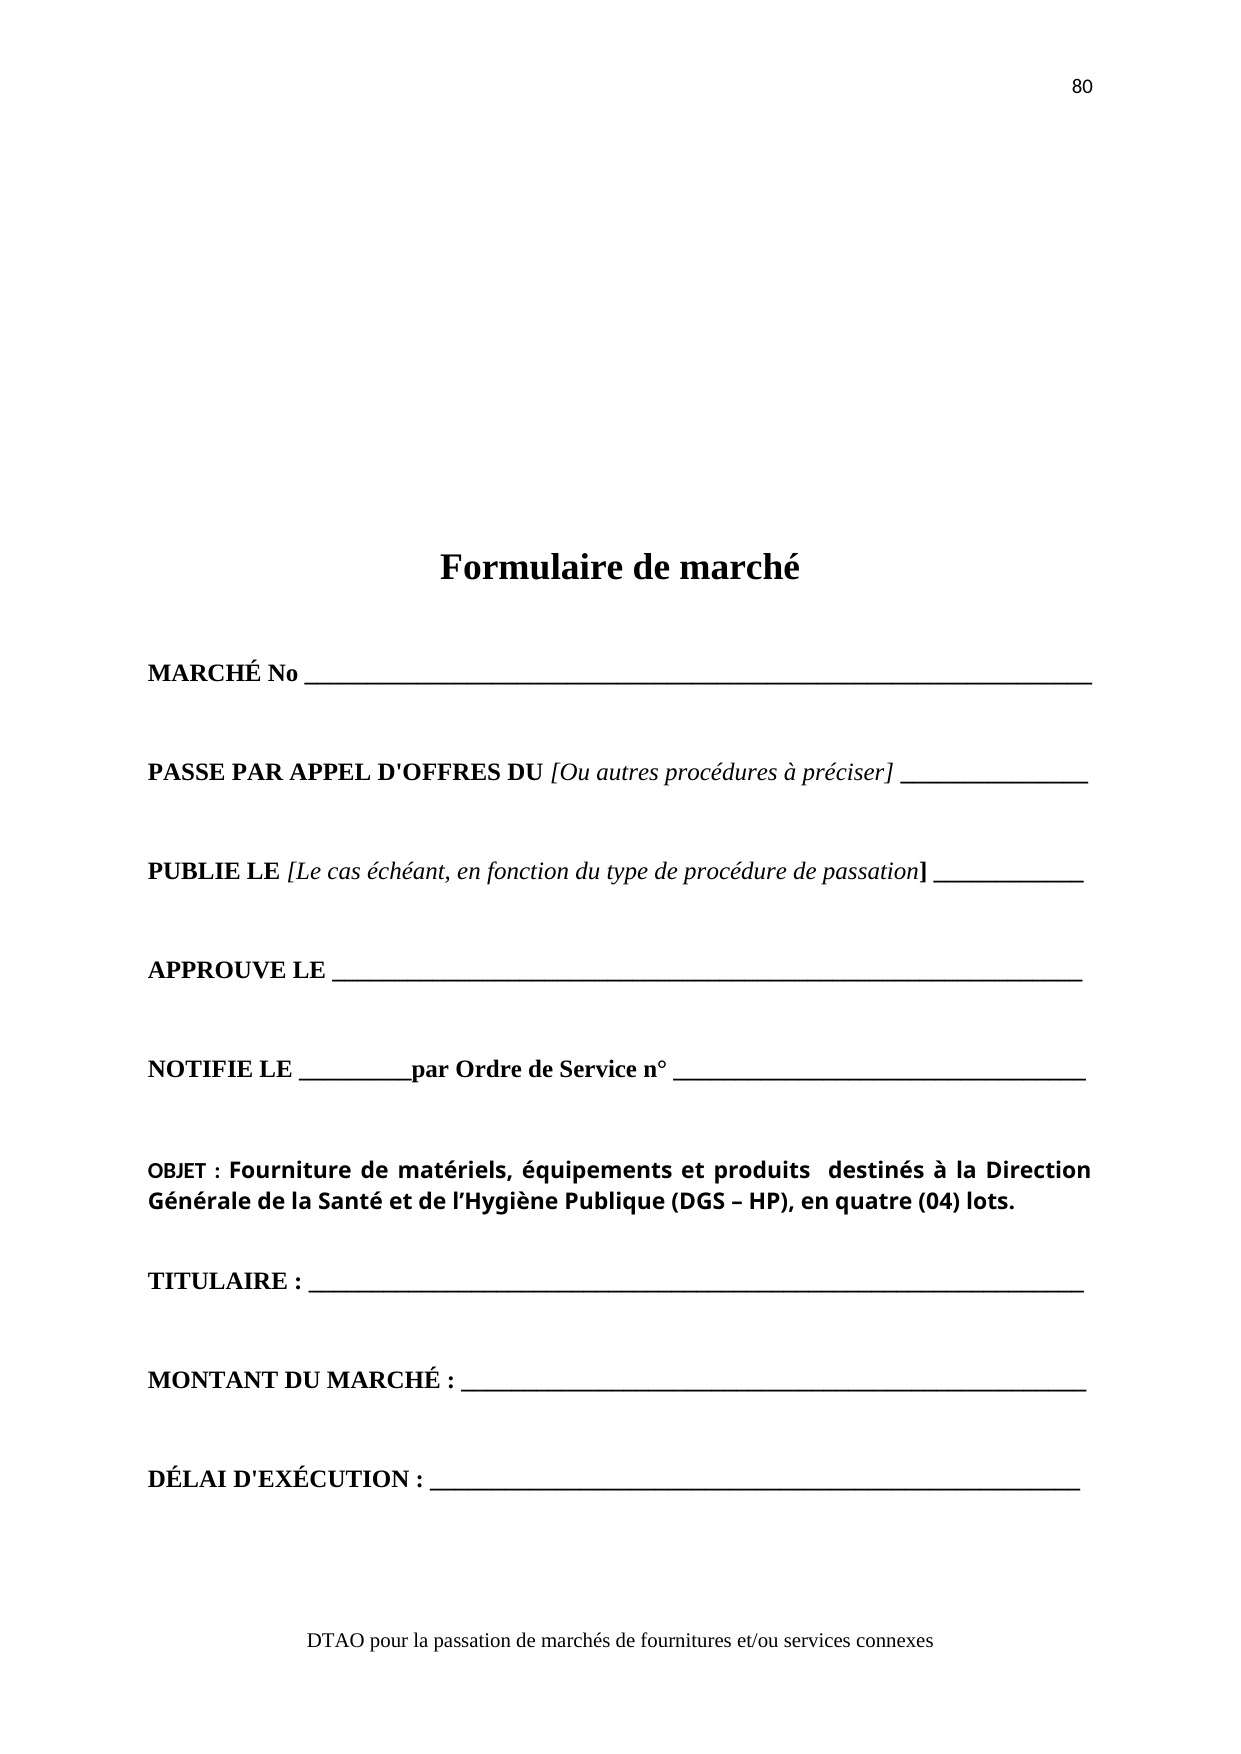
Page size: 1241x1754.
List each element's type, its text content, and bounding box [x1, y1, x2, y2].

text APPROUVE LE ____________________________________________________________ [148, 955, 1093, 984]
text DÉLAI D'EXÉCUTION : ____________________________________________________ [148, 1464, 1093, 1493]
text PUBLIE LE [Le cas échéant, en fonction du type de procédure de passation] ____________ [148, 856, 1093, 885]
text TITULAIRE : ______________________________________________________________ [148, 1266, 1093, 1294]
text OBJET : Fourniture de matériels, équipements et produits destinés à la Direction Générale de la Santé et de l’Hygiène Publique (DGS – HP), en quatre (04) lots. [148, 1154, 1093, 1216]
text MARCHÉ No _______________________________________________________________ [148, 658, 1093, 687]
text Formulaire de marché [148, 544, 1093, 587]
text PASSE PAR APPEL D'OFFRES DU [Ou autres procédures à préciser] _______________ [148, 757, 1093, 786]
text MONTANT DU MARCHÉ : __________________________________________________ [148, 1365, 1093, 1394]
text NOTIFIE LE _________par Ordre de Service n° _________________________________ [148, 1054, 1093, 1083]
